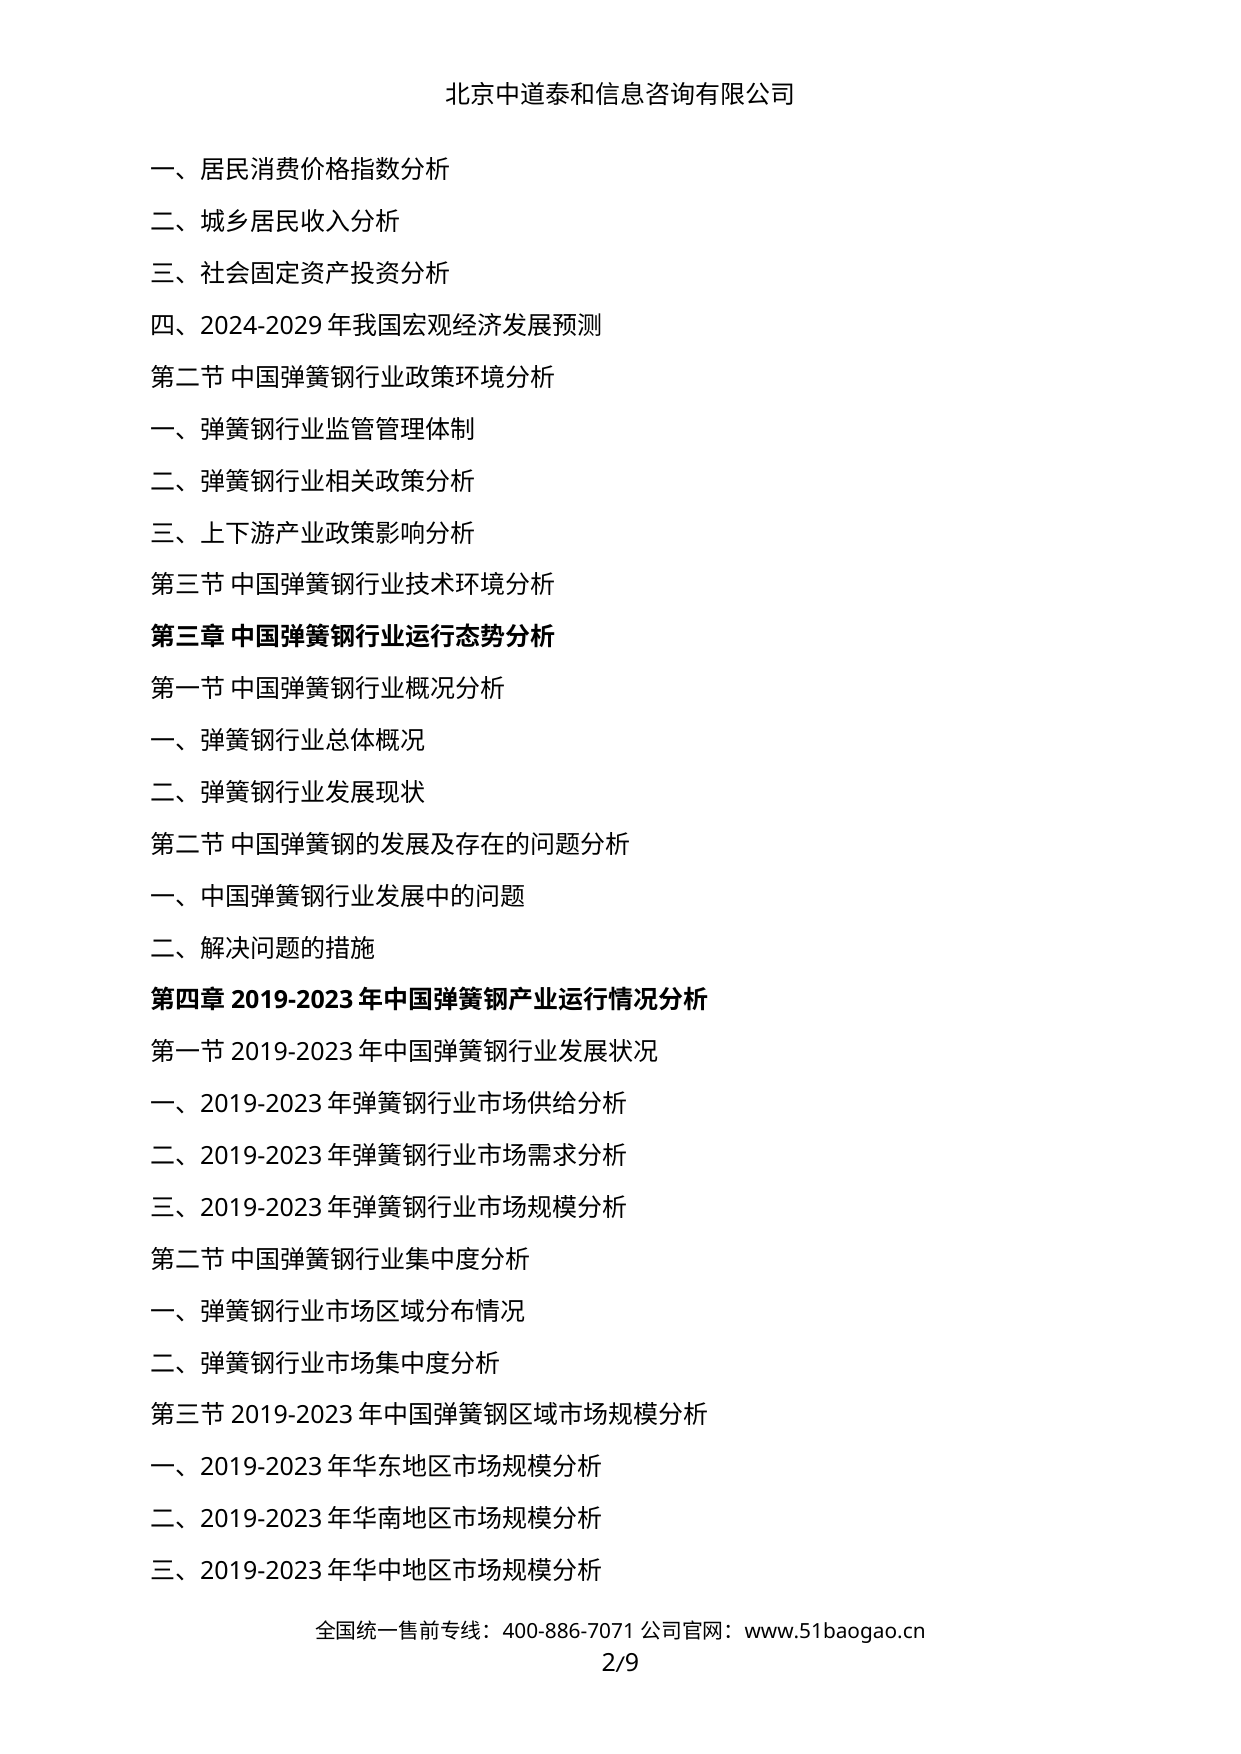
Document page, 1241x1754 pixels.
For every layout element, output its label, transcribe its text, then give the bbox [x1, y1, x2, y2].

text 一、居民消费价格指数分析 [150, 150, 1090, 186]
text 二、解决问题的措施 [150, 928, 1090, 964]
text 一、弹簧钢行业监管管理体制 [150, 409, 1090, 446]
text 二、弹簧钢行业市场集中度分析 [150, 1343, 1090, 1379]
text 第一节 2019-2023年中国弹簧钢行业发展状况 [150, 1032, 1090, 1068]
text 二、2019-2023年华南地区市场规模分析 [150, 1499, 1090, 1535]
text 第一节 中国弹簧钢行业概况分析 [150, 669, 1090, 705]
text 第四章 2019-2023年中国弹簧钢产业运行情况分析 [150, 980, 1090, 1016]
text 一、弹簧钢行业市场区域分布情况 [150, 1291, 1090, 1327]
text 二、弹簧钢行业相关政策分析 [150, 461, 1090, 497]
text 第三节 中国弹簧钢行业技术环境分析 [150, 565, 1090, 601]
text 三、2019-2023年弹簧钢行业市场规模分析 [150, 1187, 1090, 1224]
text 一、弹簧钢行业总体概况 [150, 721, 1090, 757]
text 第三节 2019-2023年中国弹簧钢区域市场规模分析 [150, 1395, 1090, 1431]
text 一、2019-2023年华东地区市场规模分析 [150, 1447, 1090, 1483]
text 三、上下游产业政策影响分析 [150, 513, 1090, 549]
text 二、城乡居民收入分析 [150, 202, 1090, 238]
text 一、2019-2023年弹簧钢行业市场供给分析 [150, 1084, 1090, 1120]
text 第二节 中国弹簧钢行业政策环境分析 [150, 357, 1090, 394]
text 四、2024-2029年我国宏观经济发展预测 [150, 306, 1090, 342]
text 二、弹簧钢行业发展现状 [150, 772, 1090, 809]
text 第三章 中国弹簧钢行业运行态势分析 [150, 617, 1090, 653]
text 第二节 中国弹簧钢的发展及存在的问题分析 [150, 824, 1090, 861]
text 二、2019-2023年弹簧钢行业市场需求分析 [150, 1136, 1090, 1172]
text 三、2019-2023年华中地区市场规模分析 [150, 1551, 1090, 1587]
text 一、中国弹簧钢行业发展中的问题 [150, 876, 1090, 912]
text 三、社会固定资产投资分析 [150, 254, 1090, 290]
text 第二节 中国弹簧钢行业集中度分析 [150, 1239, 1090, 1276]
